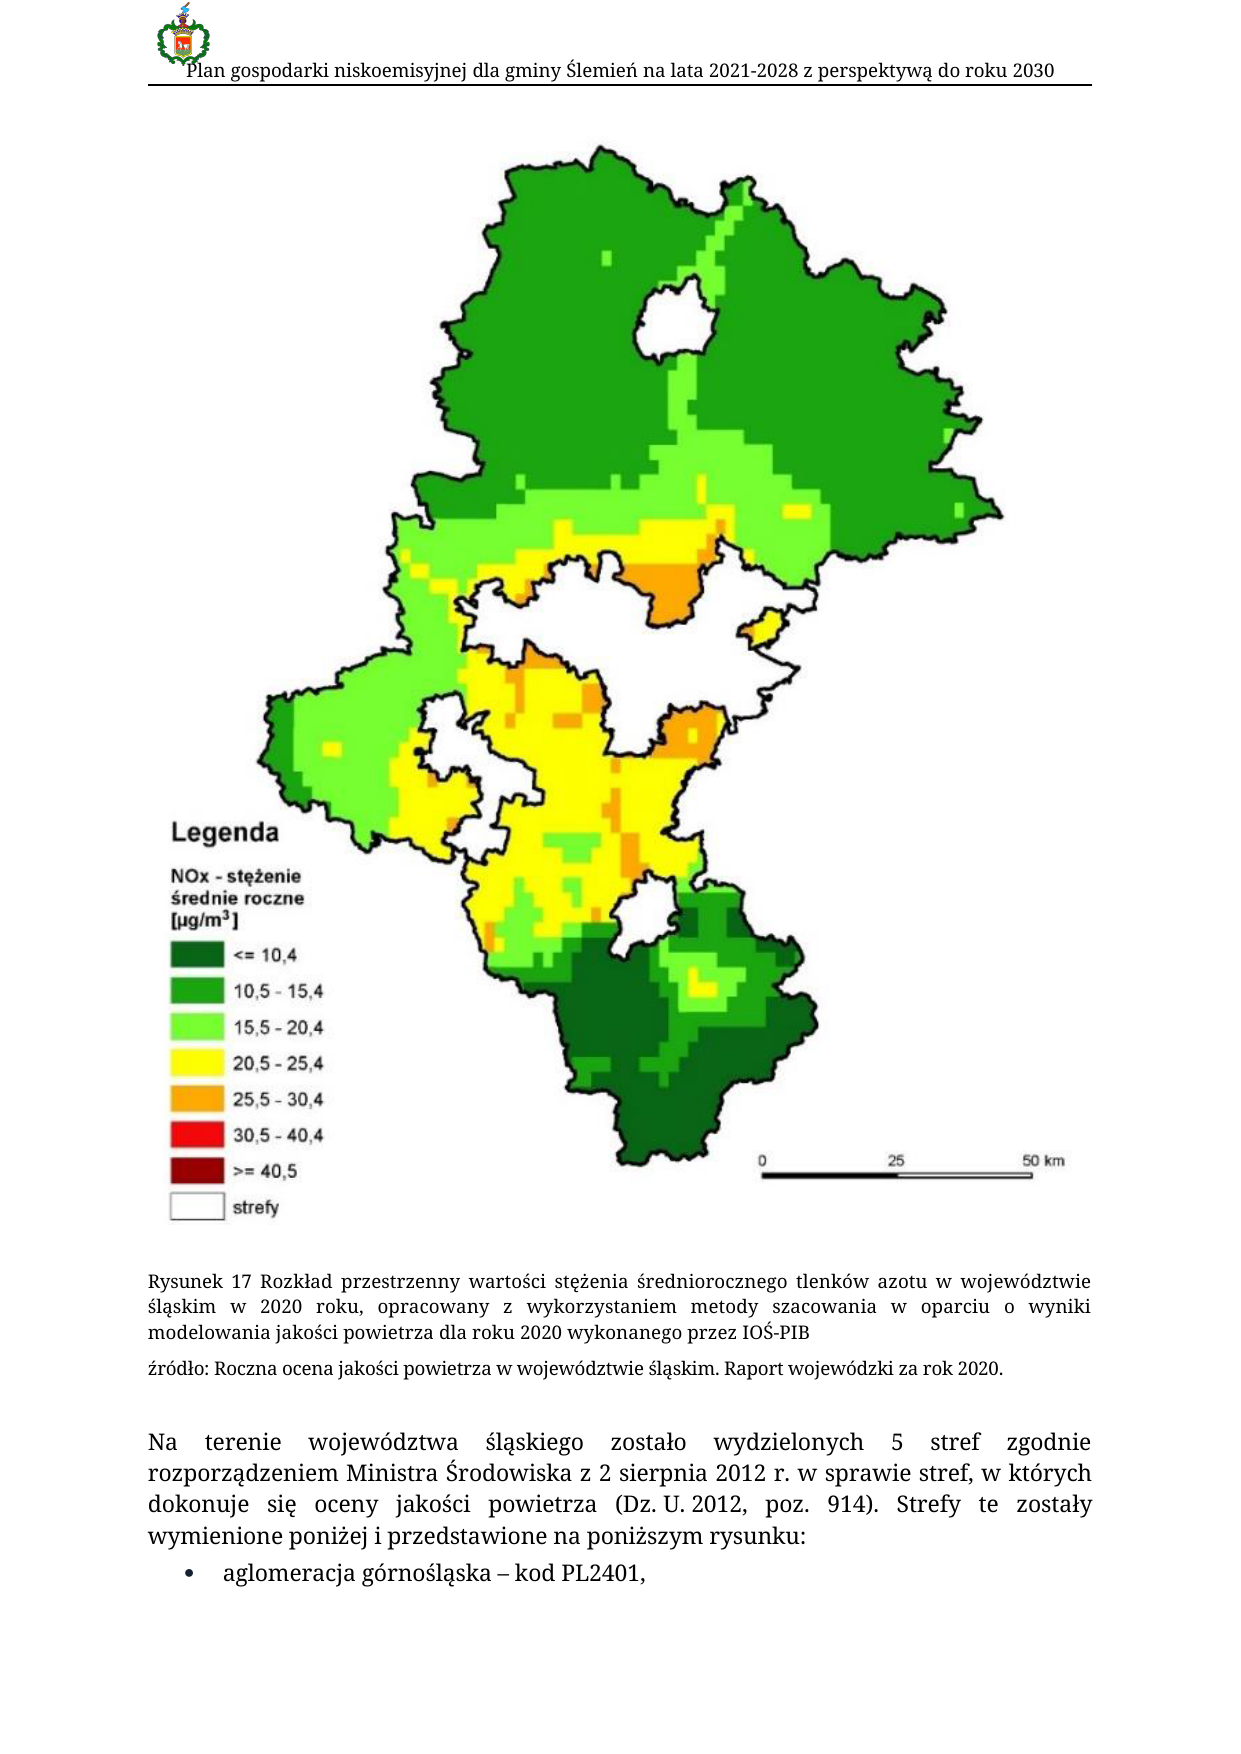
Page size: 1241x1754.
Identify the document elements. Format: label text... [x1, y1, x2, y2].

picture [157, 2, 210, 66]
list aglomeracja górnośląska – kod PL2401, [185, 1557, 1092, 1588]
text źródło: Roczna ocena jakości powietrza w województwie śląskim. Raport wojewódzki za rok 2020. [148, 1351, 1092, 1382]
text Na terenie województwa śląskiego zostało wydzielonych 5 stref zgodnie rozporządzeniem Ministra Środowiska z 2 sierpnia 2012 r. w sprawie stref, w których dokonuje się oceny jakości powietrza (Dz. U. 2012, poz. 914). Strefy te zostały wymienione poniżej i przedstawione na poniższym rysunku: [148, 1426, 1092, 1551]
text Rysunek 17 Rozkład przestrzenny wartości stężenia średniorocznego tlenków azotu w województwie śląskim w 2020 roku, opracowany z wykorzystaniem metody szacowania w oparciu o wyniki modelowania jakości powietrza dla roku 2020 wykonanego przez IOŚ-PIB [148, 1268, 1092, 1345]
